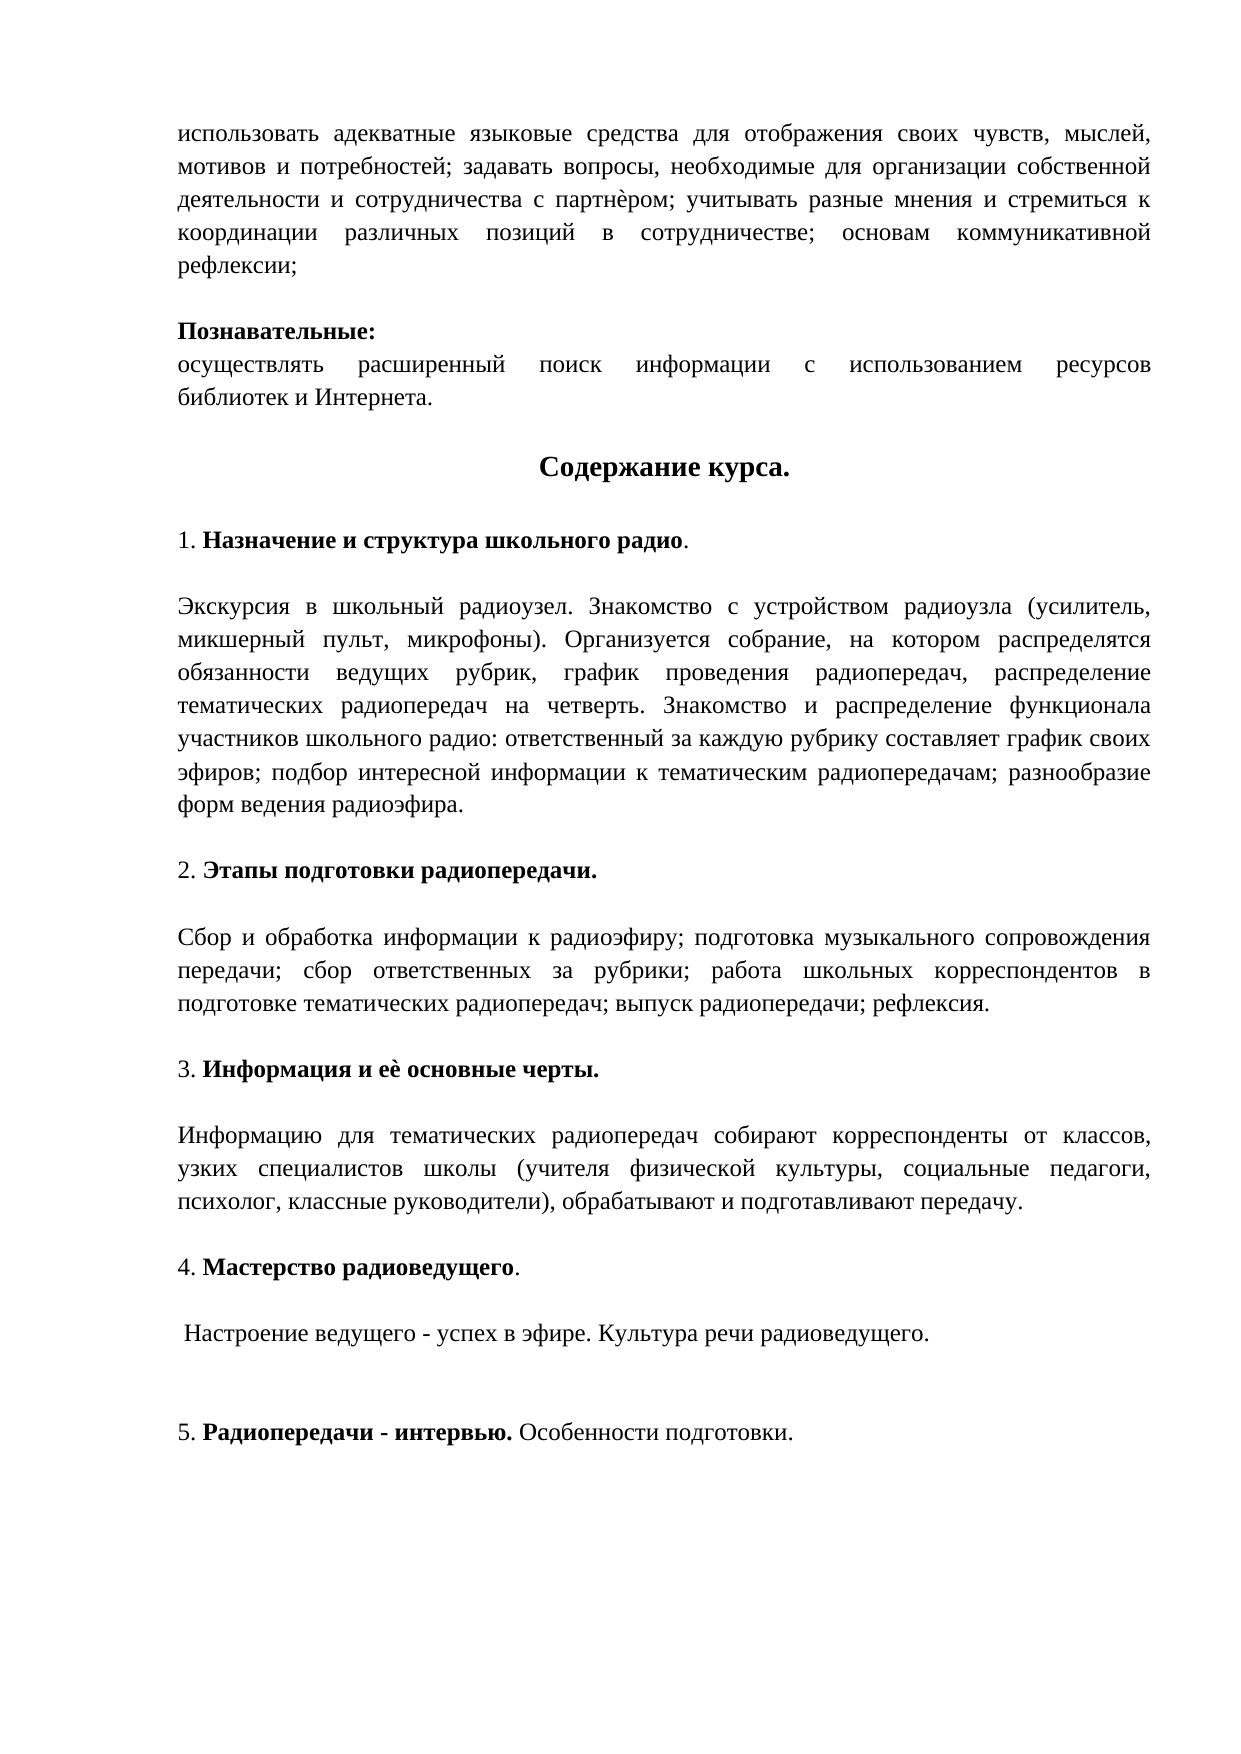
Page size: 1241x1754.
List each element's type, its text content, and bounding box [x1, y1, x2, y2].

text 1. Назначение и структура школьного радио. [177, 488, 1152, 554]
text Сбор и обработка информации к радиоэфиру; подготовка музыкального сопровождения передачи; сбор ответственных за рубрики; работа школьных корреспондентов в подготовке тематических радиопередач; выпуск радиопередачи; рефлексия. [177, 889, 1152, 1016]
text Содержание курса. [177, 415, 1152, 483]
text 2. Этапы подготовки радиопередачи. [177, 823, 1152, 884]
text 3. Информация и еѐ основные черты. [177, 1021, 1152, 1082]
text Экскурсия в школьный радиоузел. Знакомство с устройством радиоузла (усилитель, микшерный пульт, микрофоны). Организуется собрание, на котором распределятся обязанности ведущих рубрик, график проведения радиопередач, распределение тематических радиопередач на четверть. Знакомство и распределение функционала участников школьного радио: ответственный за каждую рубрику составляет график своих эфиров; подбор интересной информации к тематическим радиопередачам; разнообразие форм ведения радиоэфира. [177, 591, 1152, 818]
text Информацию для тематических радиопередач собирают корреспонденты от классов, узких специалистов школы (учителя физической культуры, социальные педагоги, психолог, классные руководители), обрабатывают и подготавливают передачу. [177, 1120, 1152, 1214]
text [177, 118, 1152, 279]
text 5. Радиопередачи - интервью. Особенности подготовки. [177, 1351, 1152, 1446]
text Познавательные: осуществлять расширенный поиск информации с использованием ресурсов библиотек и Интернета. [177, 283, 1152, 411]
text 4. Мастерство радиоведущего. [177, 1219, 1152, 1281]
text Настроение ведущего - успех в эфире. Культура речи радиоведущего. [177, 1318, 1152, 1347]
